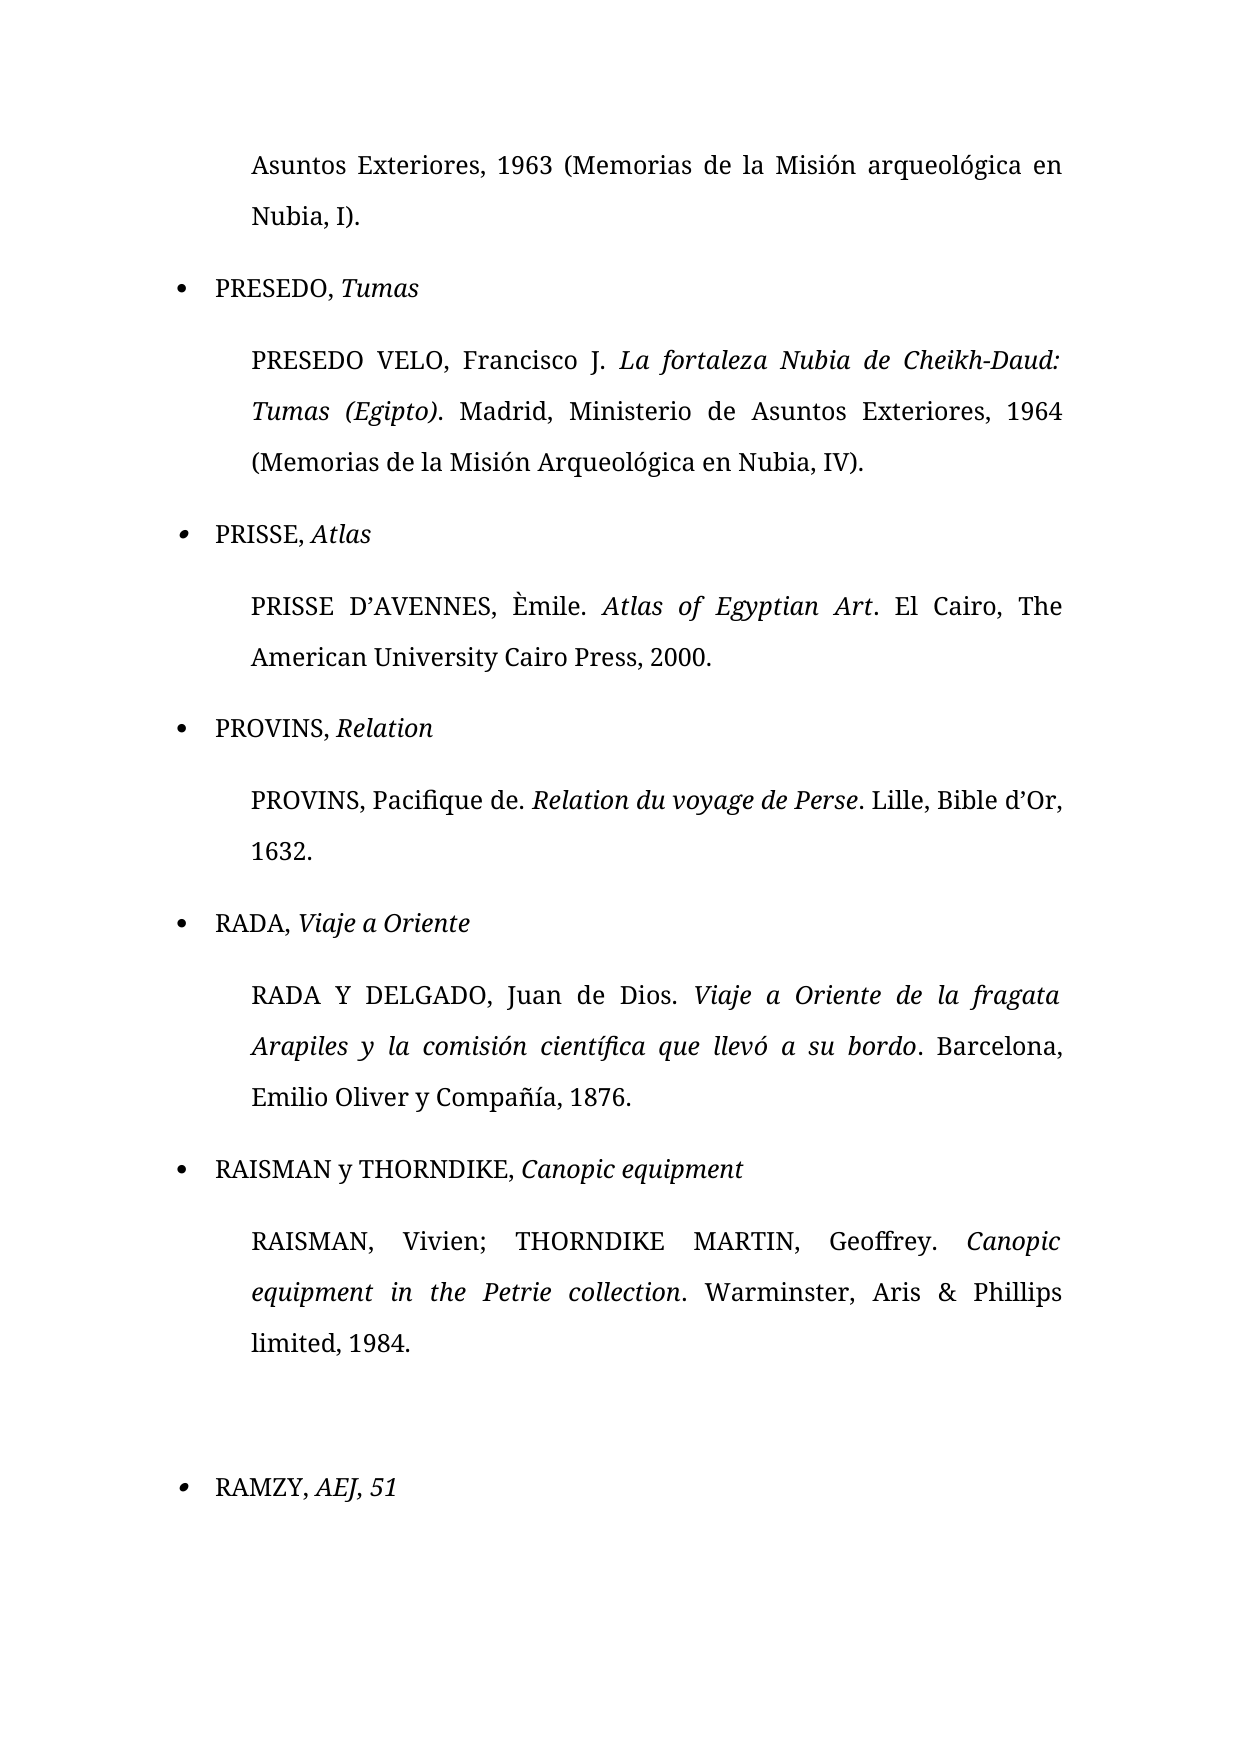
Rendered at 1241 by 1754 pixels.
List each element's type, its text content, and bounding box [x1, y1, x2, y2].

list RAMZY, AEJ, 51 [177, 1469, 1063, 1503]
text RADA Y DELGADO, Juan de Dios. Viaje a Oriente de la fragata Arapiles y la comisión científica que llevó a su bordo. Barcelona, Emilio Oliver y Compañía, 1876. [251, 978, 1063, 1114]
list RADA, Viaje a Oriente [177, 906, 1063, 940]
text PRESEDO VELO, Francisco J. La fortaleza Nubia de Cheikh-Daud: Tumas (Egipto). Madrid, Ministerio de Asuntos Exteriores, 1964 (Memorias de la Misión Arqueológica en Nubia, IV). [251, 342, 1063, 478]
text PRISSE D’AVENNES, Èmile. Atlas of Egyptian Art. El Cairo, The American University Cairo Press, 2000. [251, 588, 1063, 673]
list RAISMAN y THORNDIKE, Canopic equipment [177, 1152, 1063, 1186]
text PROVINS, Pacifique de. Relation du voyage de Perse. Lille, Bible d’Or, 1632. [251, 783, 1063, 868]
list PROVINS, Relation [177, 711, 1063, 745]
list PRISSE, Atlas [177, 516, 1063, 550]
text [251, 148, 1063, 233]
list PRESEDO, Tumas [177, 271, 1063, 304]
text RAISMAN, Vivien; Thorndike MARTIN, Geoffrey. Canopic equipment in the Petrie collection. Warminster, Aris & Phillips limited, 1984. [251, 1224, 1063, 1360]
